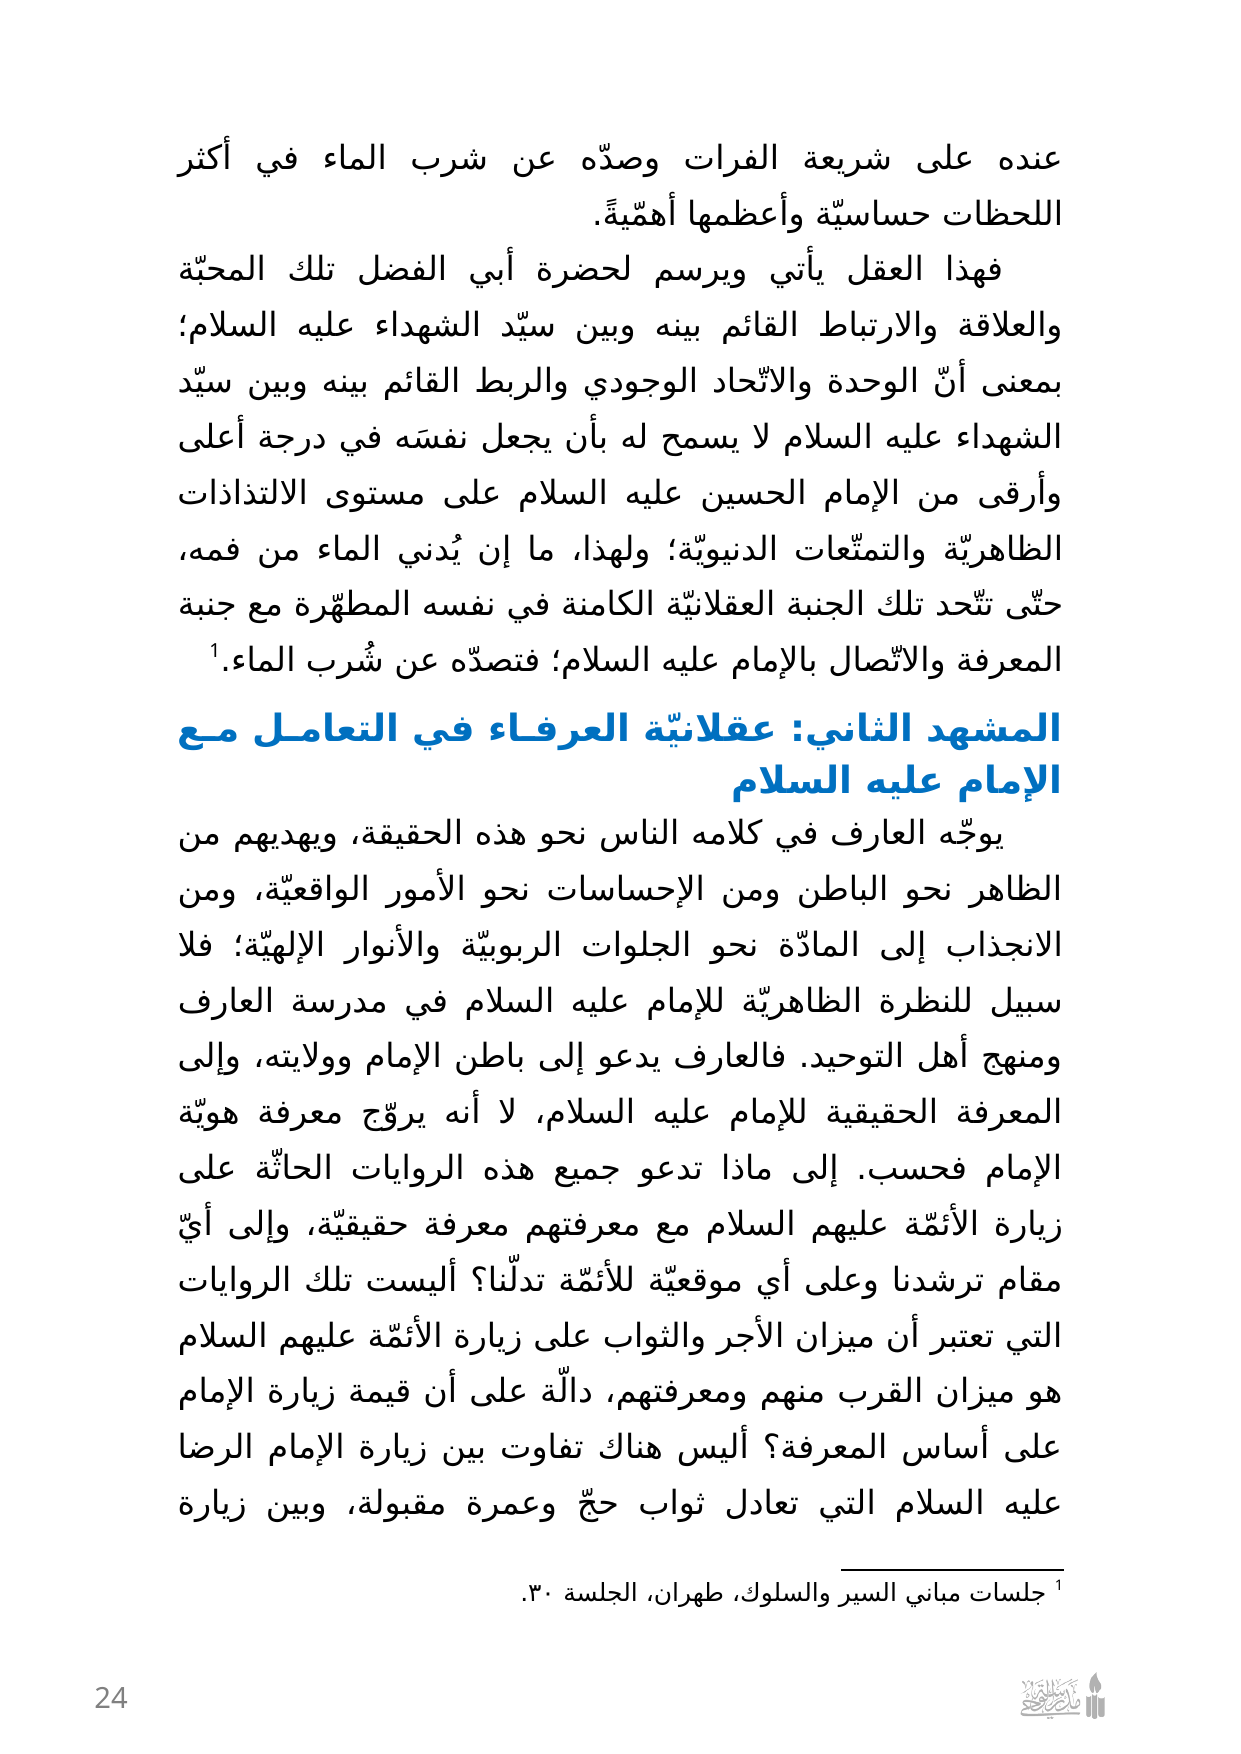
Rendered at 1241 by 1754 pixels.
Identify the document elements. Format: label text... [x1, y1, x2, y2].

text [177, 811, 1063, 1537]
text فهذا العقل يأتي ويرسم لحضرة أبي الفضل تلك المحبّة والعلاقة والارتباط القائم بينه وبين سيّد الشهداء عليه السلام؛ بمعنى أنّ الوحدة والاتّحاد الوجودي والربط القائم بينه وبين سيّد الشهداء عليه السلام لا يسمح له بأن يجعل نفسَه في درجة أعلى وأرقى من الإمام الحسين عليه السلام على مستوى الالتذاذات الظاهريّة والتمتّعات الدنيويّة؛ ولهذا، ما إن يُدني الماء من فمه، حتّى تتّحد تلك الجنبة العقلانيّة الكامنة في نفسه المطهّرة مع جنبة المعرفة والاتّصال بالإمام عليه السلام؛ فتصدّه عن شُرب الماء. [177, 247, 1063, 694]
picture [1020, 1672, 1105, 1719]
title المشهد الثاني: عقلانيّة العرفاء في التعامل مع الإمام عليه السلام [177, 707, 1063, 803]
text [177, 136, 1063, 247]
